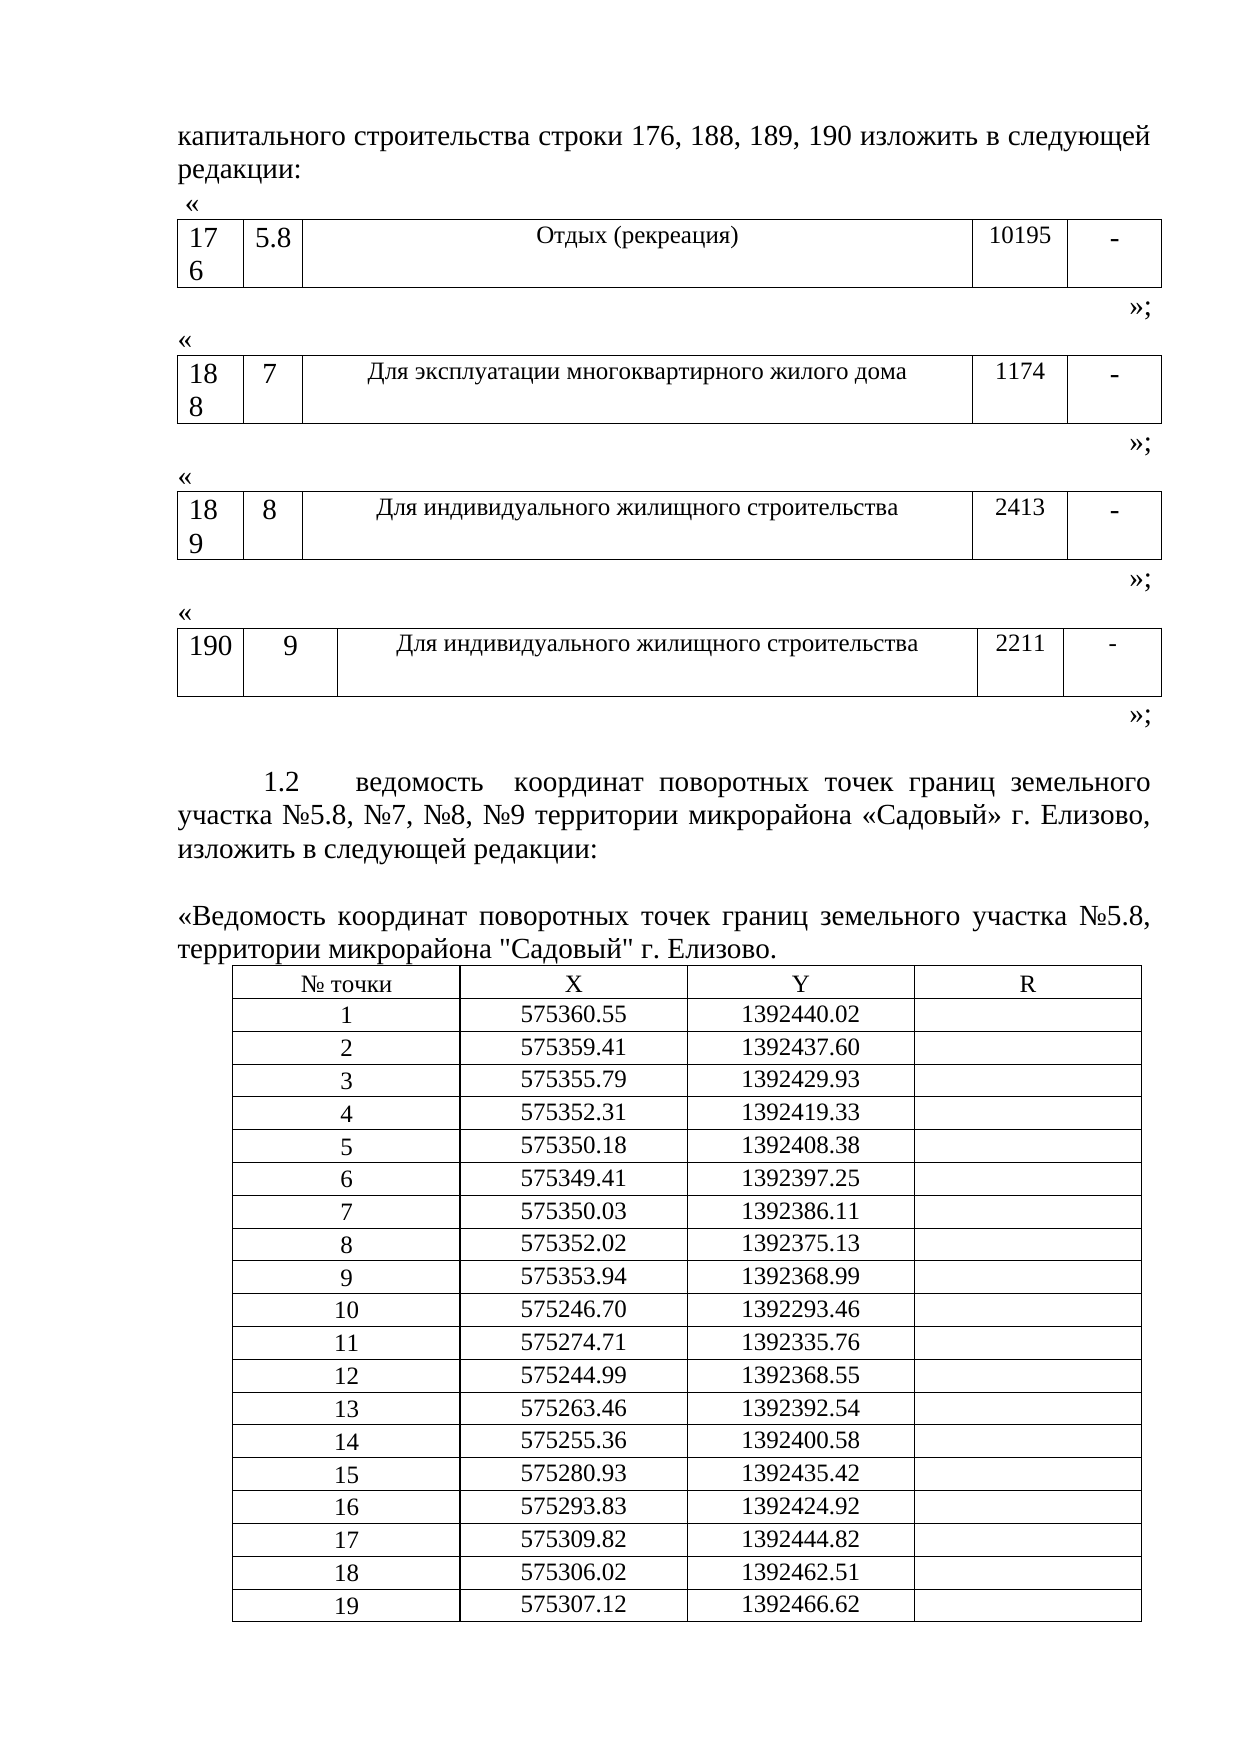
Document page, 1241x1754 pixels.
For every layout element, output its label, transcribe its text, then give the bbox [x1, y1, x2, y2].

table_header - [1068, 356, 1161, 423]
table_cell 575246.70 [461, 1294, 687, 1326]
text »; [263, 697, 1152, 730]
table_cell [915, 1163, 1141, 1195]
table_cell [915, 1557, 1141, 1588]
table_cell [915, 1524, 1141, 1556]
table_header № точки [233, 966, 459, 998]
table_cell 1392462.51 [688, 1557, 914, 1588]
table_cell 1392429.93 [688, 1065, 914, 1096]
table_cell [915, 1491, 1141, 1523]
table_header 2211 [978, 629, 1063, 696]
table_cell 10 [233, 1294, 459, 1326]
table_header 188 [178, 356, 243, 423]
table_cell 1392424.92 [688, 1491, 914, 1523]
table_cell 1392400.58 [688, 1425, 914, 1457]
table_cell 575309.82 [461, 1524, 687, 1556]
table_cell 1392435.42 [688, 1458, 914, 1490]
table_header R [915, 966, 1141, 998]
table_cell [915, 1065, 1141, 1096]
table_cell 1392368.99 [688, 1261, 914, 1293]
table_cell 575244.99 [461, 1360, 687, 1392]
table_cell 1392386.11 [688, 1196, 914, 1227]
text «Ведомость координат поворотных точек границ земельного участка №5.8, территории микрорайона "Садовый" г. Елизово. [177, 898, 1152, 965]
table_cell 575359.41 [461, 1032, 687, 1063]
table_header Y [688, 966, 914, 998]
table_cell 9 [233, 1261, 459, 1293]
table_cell 1 [233, 999, 459, 1031]
table_cell 575352.02 [461, 1229, 687, 1260]
table_cell 16 [233, 1491, 459, 1523]
table_cell 575353.94 [461, 1261, 687, 1293]
table_cell 15 [233, 1458, 459, 1490]
text « [177, 321, 1152, 355]
table_cell [915, 1425, 1141, 1457]
table_header - [1068, 492, 1161, 559]
table_header 190 [178, 629, 243, 696]
table_cell 8 [233, 1229, 459, 1260]
table_cell 575350.18 [461, 1130, 687, 1162]
table_header - [1068, 220, 1161, 287]
table_cell [915, 1261, 1141, 1293]
table_header 1174 [973, 356, 1067, 423]
table_cell 1392466.62 [688, 1590, 914, 1621]
table_cell 17 [233, 1524, 459, 1556]
table_cell 4 [233, 1097, 459, 1129]
table_cell 575307.12 [461, 1590, 687, 1621]
table_cell 1392444.82 [688, 1524, 914, 1556]
table_cell 575255.36 [461, 1425, 687, 1457]
table_cell 575306.02 [461, 1557, 687, 1588]
table_cell 11 [233, 1327, 459, 1359]
table_header 176 [178, 220, 243, 287]
text « [177, 185, 1152, 219]
table_header Для индивидуального жилищного строительства [303, 492, 972, 559]
table_cell 575355.79 [461, 1065, 687, 1096]
table_header 8 [244, 492, 302, 559]
table_cell [915, 1590, 1141, 1621]
table_cell 18 [233, 1557, 459, 1588]
table_cell 5 [233, 1130, 459, 1162]
table_cell 1392437.60 [688, 1032, 914, 1063]
table_cell 1392293.46 [688, 1294, 914, 1326]
table_cell [915, 999, 1141, 1031]
table_header Отдых (рекреация) [303, 220, 972, 287]
table_cell 575263.46 [461, 1393, 687, 1424]
table_header 2413 [973, 492, 1067, 559]
table_cell [915, 1458, 1141, 1490]
table_cell 7 [233, 1196, 459, 1227]
table_cell 1392392.54 [688, 1393, 914, 1424]
table_cell [915, 1196, 1141, 1227]
table_cell 575274.71 [461, 1327, 687, 1359]
text »; [263, 424, 1152, 458]
text « [177, 458, 1152, 491]
table_cell 2 [233, 1032, 459, 1063]
table_cell 14 [233, 1425, 459, 1457]
table_cell 575352.31 [461, 1097, 687, 1129]
table_cell [915, 1294, 1141, 1326]
text »; [263, 560, 1152, 594]
table_cell 1392408.38 [688, 1130, 914, 1162]
table_header Для эксплуатации многоквартирного жилого дома [303, 356, 972, 423]
list ведомость координат поворотных точек границ земельного участка №5.8, №7, №8, №9 территории микрорайона «Садовый» г. Елизово, изложить в следующей редакции: [177, 764, 1152, 864]
table_cell 1392440.02 [688, 999, 914, 1031]
table_header X [461, 966, 687, 998]
table_cell 12 [233, 1360, 459, 1392]
table_cell [915, 1229, 1141, 1260]
table_header 10195 [973, 220, 1067, 287]
table_cell [915, 1032, 1141, 1063]
text « [177, 594, 1152, 627]
table_cell 1392375.13 [688, 1229, 914, 1260]
table_cell 1392368.55 [688, 1360, 914, 1392]
table_cell 575350.03 [461, 1196, 687, 1227]
table_header 189 [178, 492, 243, 559]
table_cell 6 [233, 1163, 459, 1195]
table_cell 575293.83 [461, 1491, 687, 1523]
table_cell [915, 1393, 1141, 1424]
table_cell [915, 1097, 1141, 1129]
table_cell 13 [233, 1393, 459, 1424]
table_cell 1392419.33 [688, 1097, 914, 1129]
table_cell [915, 1327, 1141, 1359]
table_cell 1392397.25 [688, 1163, 914, 1195]
table_header 5.8 [244, 220, 302, 287]
table_cell 19 [233, 1590, 459, 1621]
text »; [263, 288, 1152, 321]
table_cell 575349.41 [461, 1163, 687, 1195]
table_header - [1064, 629, 1161, 696]
table_cell [915, 1130, 1141, 1162]
table_header Для индивидуального жилищного строительства [338, 629, 977, 696]
table_cell [915, 1360, 1141, 1392]
table_header 7 [244, 356, 302, 423]
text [177, 118, 1152, 185]
table_cell 1392335.76 [688, 1327, 914, 1359]
table_cell 575360.55 [461, 999, 687, 1031]
table_header 9 [244, 629, 337, 696]
table_cell 3 [233, 1065, 459, 1096]
table_cell 575280.93 [461, 1458, 687, 1490]
